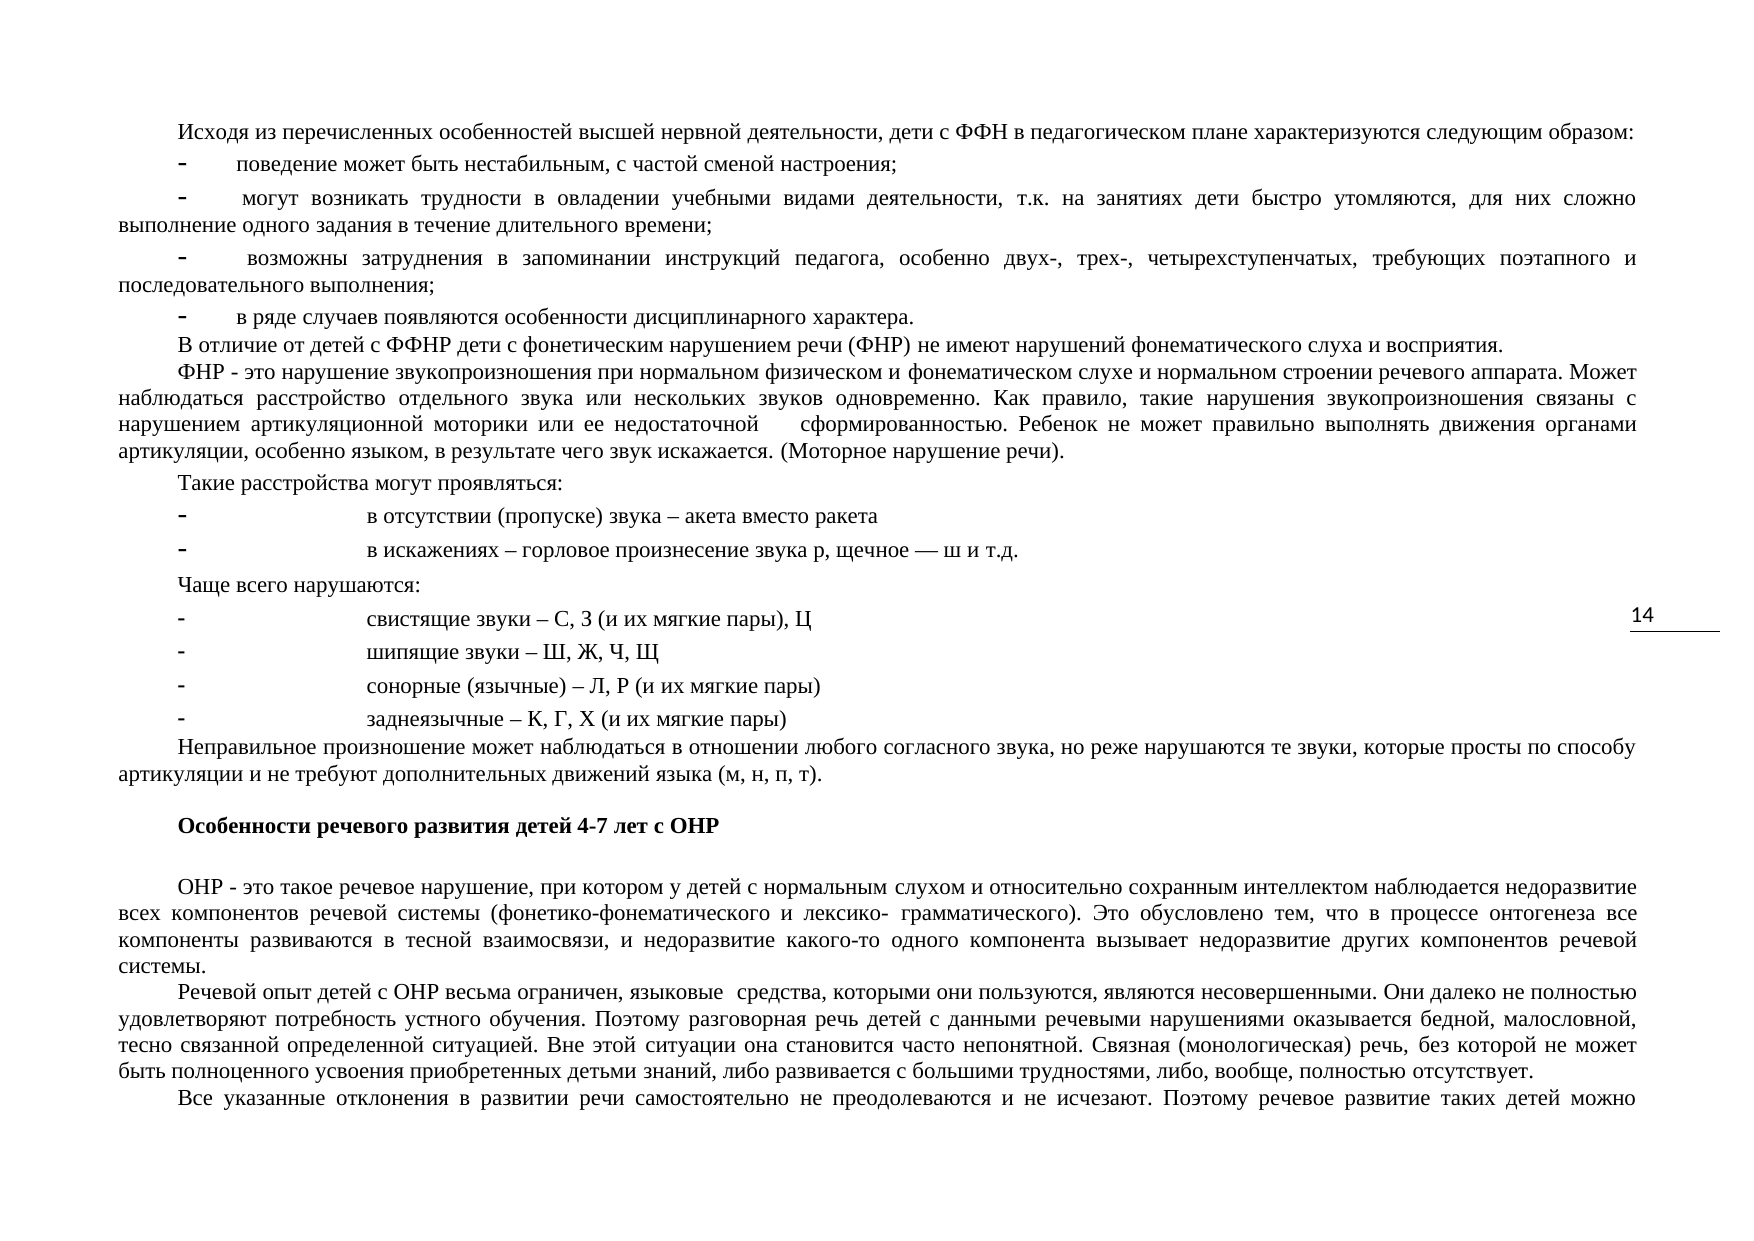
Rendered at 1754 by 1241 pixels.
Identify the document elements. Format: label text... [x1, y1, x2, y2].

text ОНР - это такое речевое нарушение, при котором у детей с нормальным слухом и относительно сохранным интеллектом наблюдается недоразвитие всех компонентов речевой системы (фонетико-фонематического и лексико- грамматического). Это обусловлено тем, что в процессе онтогенеза все компоненты развиваются в тесной взаимосвязи, и недоразвитие какого-то одного компонента вызывает недоразвитие других компонентов речевой системы. [118, 873, 1638, 978]
text ФНР - это нарушение звукопроизношения при нормальном физическом и фонематическом слухе и нормальном строении речевого аппарата. Может наблюдаться расстройство отдельного звука или нескольких звуков одновременно. Как правило, такие нарушения звукопроизношения связаны с нарушением артикуляционной моторики или ее недостаточной сформированностью. Ребенок не может правильно выполнять движения органами артикуляции, особенно языком, в результате чего звук искажается. (Моторное нарушение речи). [118, 358, 1638, 463]
list могут возникать трудности в овладении учебными видами деятельности, т.к. на занятиях дети быстро утомляются, для них сложно выполнение одного задания в течение длительного времени; [118, 178, 1637, 238]
list свистящие звуки – С, З (и их мягкие пары), Ц [118, 599, 1665, 633]
text Такие расстройства могут проявляться: [118, 463, 1665, 497]
text Исходя из перечисленных особенностей высшей нервной деятельности, дети с ФФН в педагогическом плане характеризуются следующим образом: [118, 118, 1637, 144]
text Чаще всего нарушаются: [118, 566, 1665, 599]
list в отсутствии (пропуске) звука – акета вместо ракета [118, 497, 1665, 530]
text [118, 1084, 1638, 1110]
text Особенности речевого развития детей 4-7 лет с ОНР [118, 812, 1665, 839]
list возможны затруднения в запоминании инструкций педагога, особенно двух-, трех-, четырехступенчатых, требующих поэтапного и последовательного выполнения; [118, 238, 1637, 298]
text Неправильное произношение может наблюдаться в отношении любого согласного звука, но реже нарушаются те звуки, которые просты по способу артикуляции и не требуют дополнительных движений языка (м, н, п, т). [118, 733, 1638, 786]
text Речевой опыт детей с ОНР весьма ограничен, языковые средства, которыми они пользуются, являются несовершенными. Они далеко не полностью удовлетворяют потребность устного обучения. Поэтому разговорная речь детей с данными речевыми нарушениями оказывается бедной, малословной, тесно связанной определенной ситуацией. Вне этой ситуации она становится часто непонятной. Связная (монологическая) речь, без которой не может быть полноценного усвоения приобретенных детьми знаний, либо развивается с большими трудностями, либо, вообще, полностью отсутствует. [118, 978, 1637, 1084]
list поведение может быть нестабильным, с частой сменой настроения; [118, 144, 1665, 178]
text В отличие от детей с ФФНР дети с фонетическим нарушением речи (ФНР) не имеют нарушений фонематического слуха и восприятия. [118, 331, 1638, 358]
list сонорные (язычные) – Л, Р (и их мягкие пары) [118, 666, 1665, 700]
list заднеязычные – К, Г, Х (и их мягкие пары) [118, 700, 1665, 733]
list в ряде случаев появляются особенности дисциплинарного характера. [118, 298, 1665, 331]
list в искажениях – горловое произнесение звука р, щечное — ш и т.д. [118, 530, 1591, 564]
list шипящие звуки – Ш, Ж, Ч, Щ [118, 633, 1665, 666]
